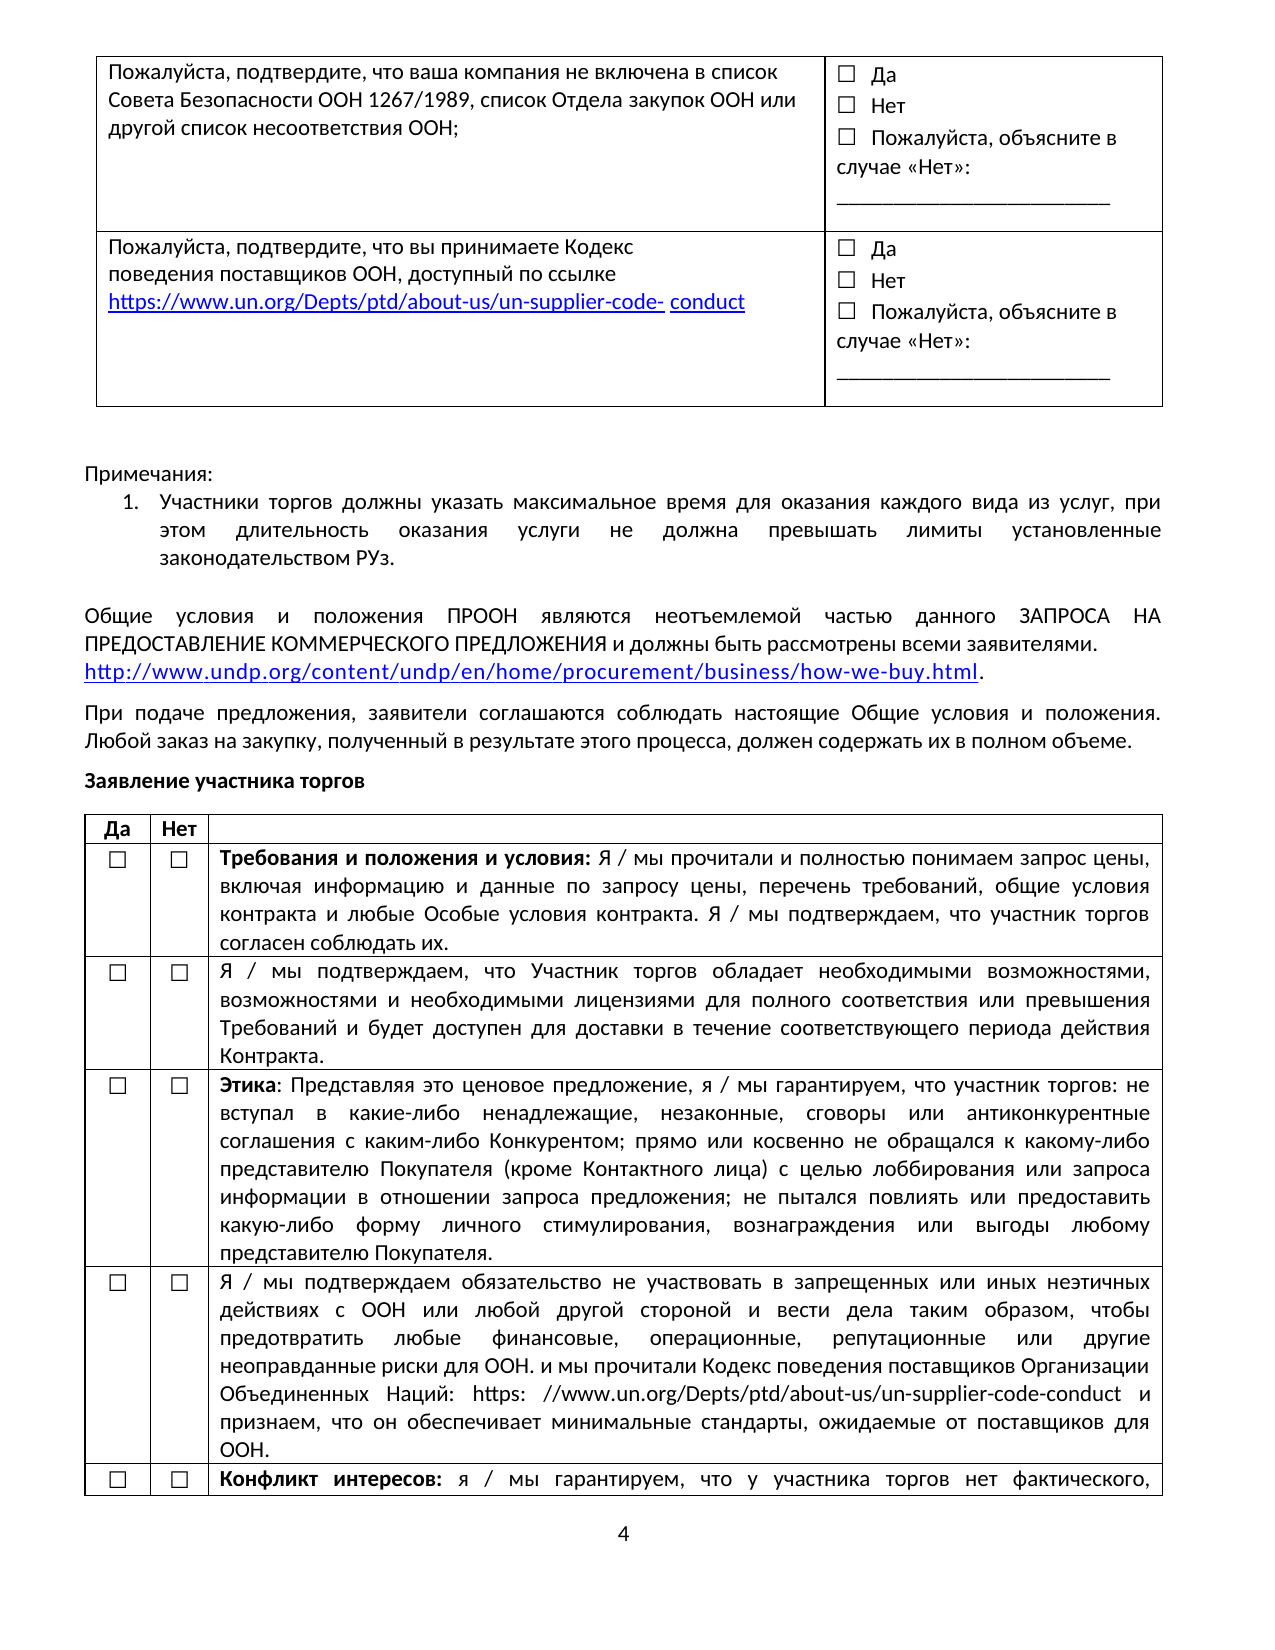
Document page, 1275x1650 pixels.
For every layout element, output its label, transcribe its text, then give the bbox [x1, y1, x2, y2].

list Участники торгов должны указать максимальное время для оказания каждого вида из услуг, при этом длительность оказания услуги не должна превышать лимиты установленные законодательством РУз. [122, 487, 1162, 571]
table_cell Требования и положения и условия: Я / мы прочитали и полностью понимаем запрос цены, включая информацию и данные по запросу цены, перечень требований, общие условия контракта и любые Особые условия контракта. Я / мы подтверждаем, что участник торгов согласен соблюдать их. [209, 844, 1162, 956]
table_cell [209, 1464, 1162, 1495]
text Заявление участника торгов [84, 767, 1162, 794]
table_cell Этика: Представляя это ценовое предложение, я / мы гарантируем, что участник торгов: не вступал в какие-либо ненадлежащие, незаконные, сговоры или антиконкурентные соглашения с каким-либо Конкурентом; прямо или косвенно не обращался к какому-либо представителю Покупателя (кроме Контактного лица) с целью лоббирования или запроса информации в отношении запроса предложения; не пытался повлиять или предоставить какую-либо форму личного стимулирования, вознаграждения или выгоды любому представителю Покупателя. [209, 1070, 1162, 1266]
table_cell Пожалуйста, подтвердите, что вы принимаете Кодекс поведения поставщиков ООН, доступный по ссылке https://www.un.org/Depts/ptd/about-us/un-supplier-code- conduct [97, 232, 824, 406]
text Примечания: [84, 459, 1162, 487]
table_header Нет [151, 815, 208, 842]
text http://www.undp.org/content/undp/en/home/procurement/business/how-we-buy.html. [84, 657, 1162, 686]
text Общие условия и положения ПРООН являются неотъемлемой частью данного ЗАПРОСА НА ПРЕДОСТАВЛЕНИЕ КОММЕРЧЕСКОГО ПРЕДЛОЖЕНИЯ и должны быть рассмотрены всеми заявителями. [84, 601, 1162, 657]
table_header [209, 815, 1162, 842]
table_cell Да Нет Пожалуйста, объясните в случае «Нет»: ________________________ [826, 232, 1162, 406]
text При подаче предложения, заявители соглашаются соблюдать настоящие Общие условия и положения. Любой заказ на закупку, полученный в результате этого процесса, должен содержать их в полном объеме. [84, 698, 1162, 754]
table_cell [826, 57, 1162, 231]
table_cell Пожалуйста, подтвердите, что ваша компания не включена в список Совета Безопасности ООН 1267/1989, список Отдела закупок ООН или другой список несоответствия ООН; [97, 57, 824, 231]
table_header Да [86, 815, 150, 842]
table_cell Я / мы подтверждаем обязательство не участвовать в запрещенных или иных неэтичных действиях с ООН или любой другой стороной и вести дела таким образом, чтобы предотвратить любые финансовые, операционные, репутационные или другие неоправданные риски для ООН. и мы прочитали Кодекс поведения поставщиков Организации Объединенных Наций: https: //www.un.org/Depts/ptd/about-us/un-supplier-code-conduct и признаем, что он обеспечивает минимальные стандарты, ожидаемые от поставщиков для ООН. [209, 1267, 1162, 1463]
table_cell Я / мы подтверждаем, что Участник торгов обладает необходимыми возможностями, возможностями и необходимыми лицензиями для полного соответствия или превышения Требований и будет доступен для доставки в течение соответствующего периода действия Контракта. [209, 957, 1162, 1069]
